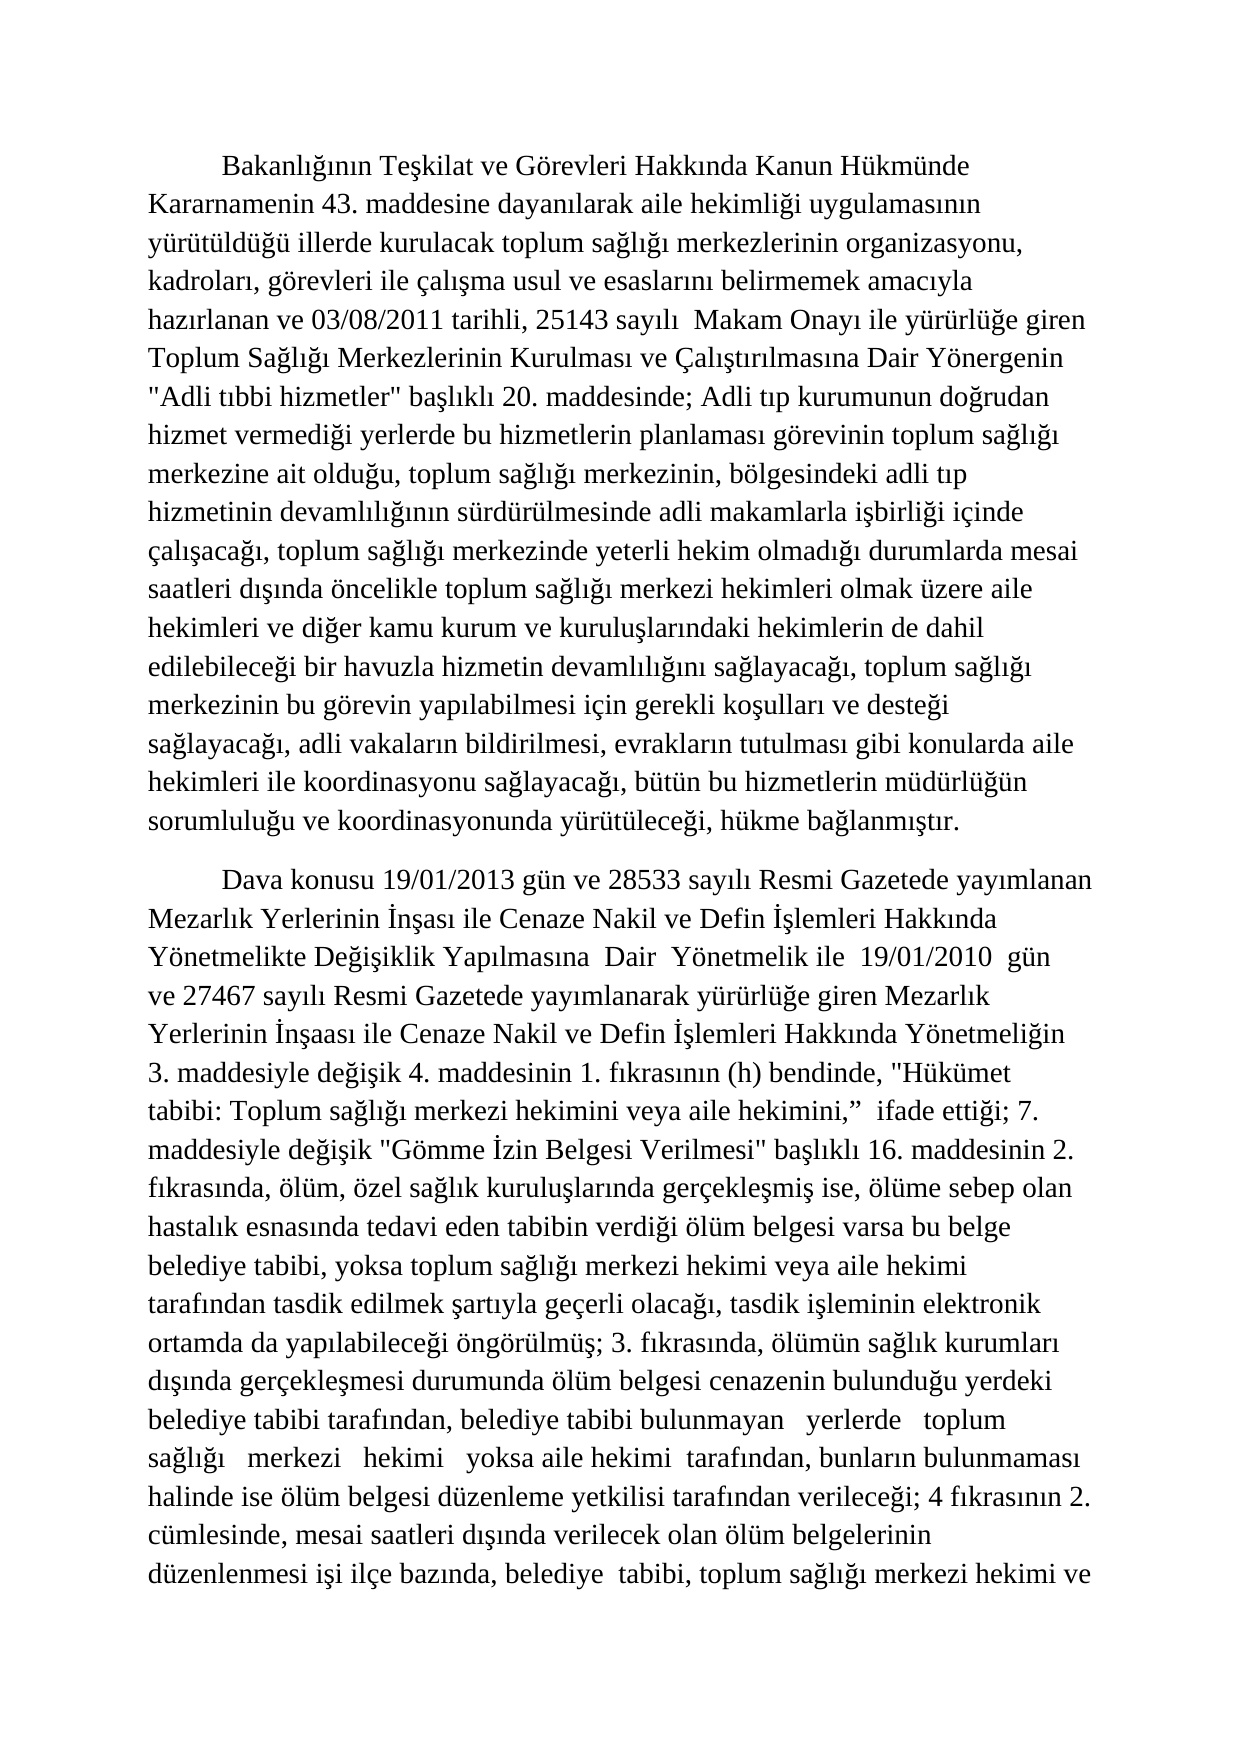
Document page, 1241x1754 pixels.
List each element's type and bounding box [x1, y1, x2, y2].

text [148, 862, 1093, 1589]
text [148, 148, 1093, 836]
